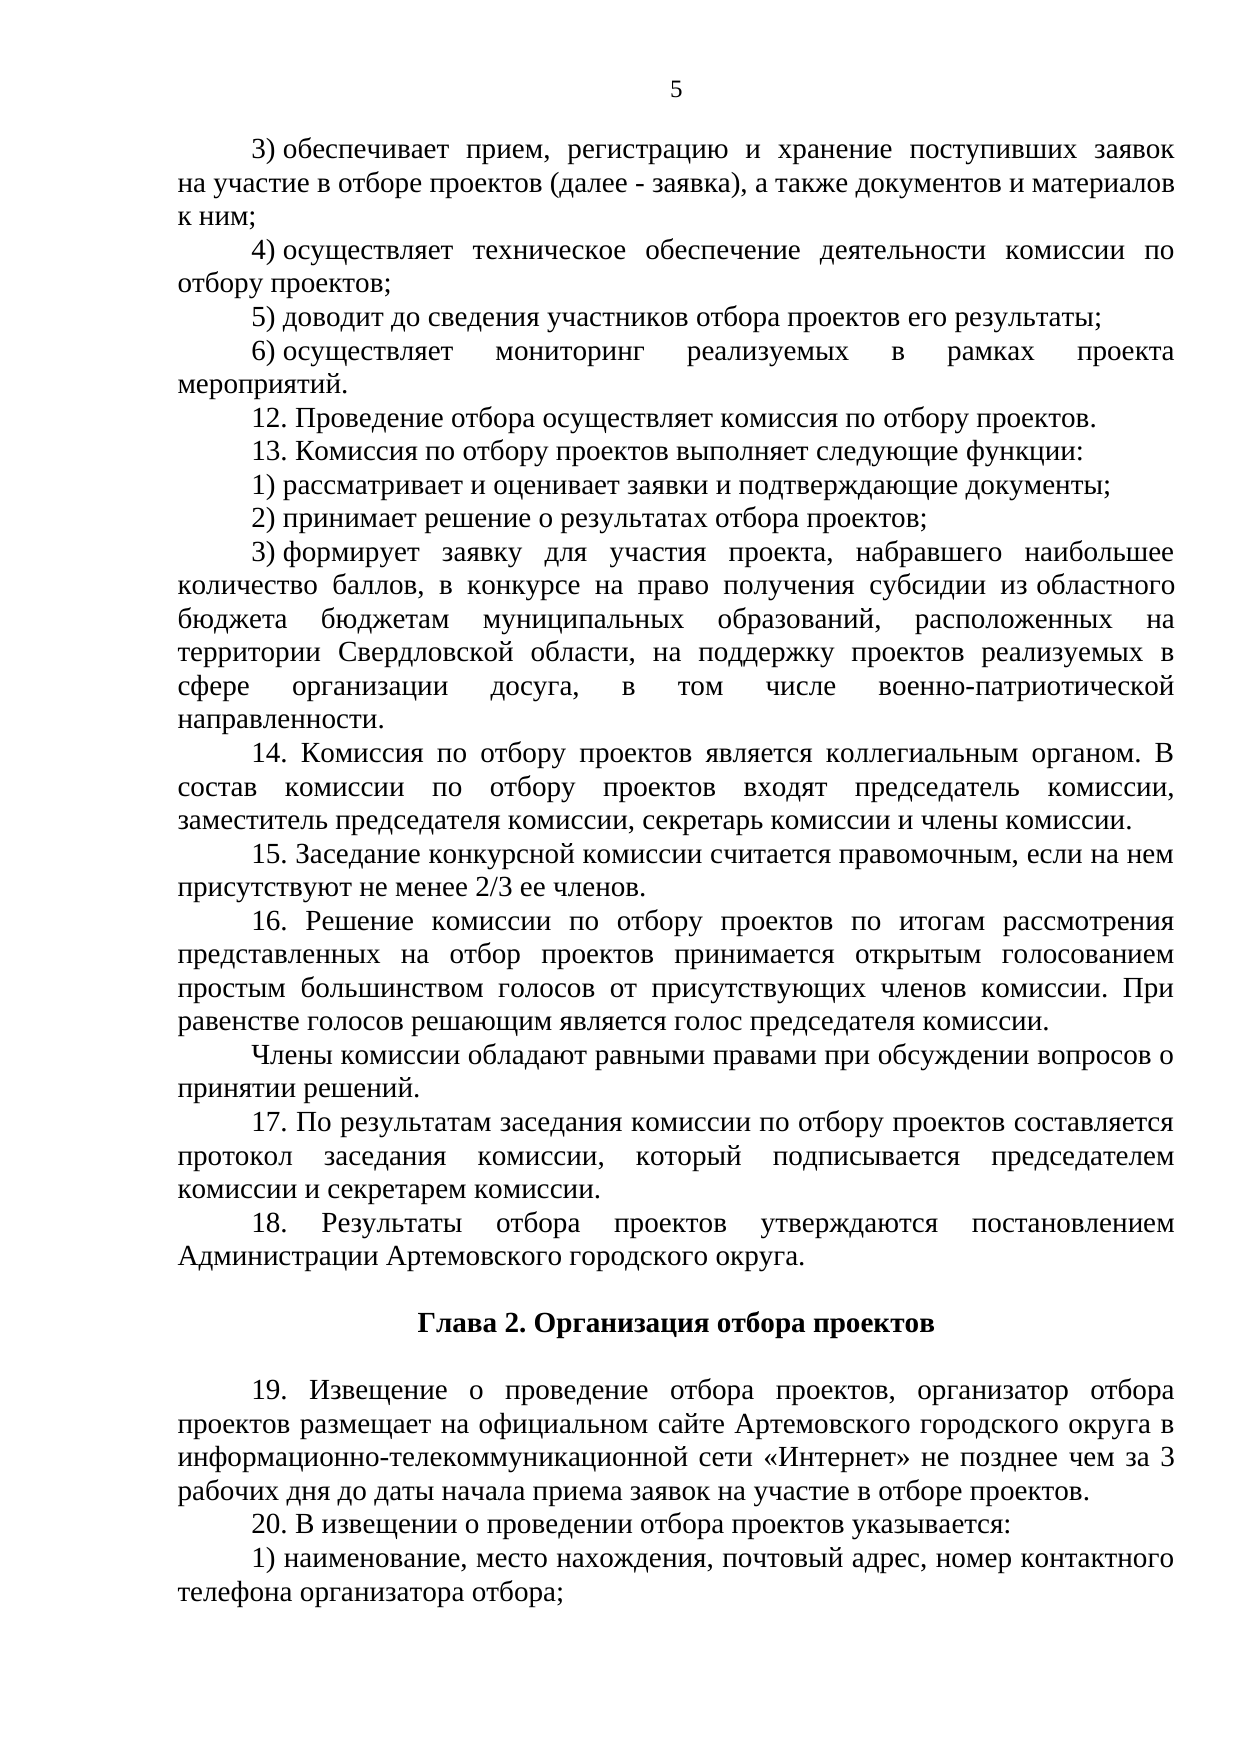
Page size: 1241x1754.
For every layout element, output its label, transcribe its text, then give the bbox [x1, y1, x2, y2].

text Глава 2. Организация отбора проектов [177, 1305, 1175, 1339]
text 5) доводит до сведения участников отбора проектов его результаты; [177, 299, 1175, 333]
text 16. Решение комиссии по отбору проектов по итогам рассмотрения представленных на отбор проектов принимается открытым голосованием простым большинством голосов от присутствующих членов комиссии. При равенстве голосов решающим является голос председателя комиссии. [177, 903, 1175, 1037]
text 1) рассматривает и оценивает заявки и подтверждающие документы; [177, 467, 1175, 500]
text Члены комиссии обладают равными правами при обсуждении вопросов о принятии решений. [177, 1037, 1175, 1104]
text 13. Комиссия по отбору проектов выполняет следующие функции: [177, 433, 1175, 467]
text 6) осуществляет мониторинг реализуемых в рамках проекта мероприятий. [177, 333, 1175, 400]
text 20. В извещении о проведении отбора проектов указывается: [177, 1507, 1175, 1540]
text 17. По результатам заседания комиссии по отбору проектов составляется протокол заседания комиссии, который подписывается председателем комиссии и секретарем комиссии. [177, 1104, 1175, 1205]
text 19. Извещение о проведение отбора проектов, организатор отбора проектов размещает на официальном сайте Артемовского городского округа в информационно-телекоммуникационной сети «Интернет» не позднее чем за 3 рабочих дня до даты начала приема заявок на участие в отборе проектов. [177, 1372, 1175, 1507]
text 1) наименование, место нахождения, почтовый адрес, номер контактного телефона организатора отбора; [177, 1540, 1175, 1607]
text 4) осуществляет техническое обеспечение деятельности комиссии по отбору проектов; [177, 232, 1175, 299]
text 14. Комиссия по отбору проектов является коллегиальным органом. В состав комиссии по отбору проектов входят председатель комиссии, заместитель председателя комиссии, секретарь комиссии и члены комиссии. [177, 735, 1175, 836]
text 3) обеспечивает прием, регистрацию и хранение поступивших заявок на участие в отборе проектов (далее - заявка), а также документов и материалов к ним; [177, 131, 1175, 232]
text 18. Результаты отбора проектов утверждаются постановлением Администрации Артемовского городского округа. [177, 1205, 1175, 1272]
text 3) формирует заявку для участия проекта, набравшего наибольшее количество баллов, в конкурсе на право получения субсидии из областного бюджета бюджетам муниципальных образований, расположенных на территории Свердловской области, на поддержку проектов реализуемых в сфере организации досуга, в том числе военно-патриотической направленности. [177, 534, 1175, 735]
text 2) принимает решение о результатах отбора проектов; [177, 500, 1175, 534]
text 12. Проведение отбора осуществляет комиссия по отбору проектов. [177, 400, 1175, 433]
text 15. Заседание конкурсной комиссии считается правомочным, если на нем присутствуют не менее 2/3 ее членов. [177, 836, 1175, 903]
